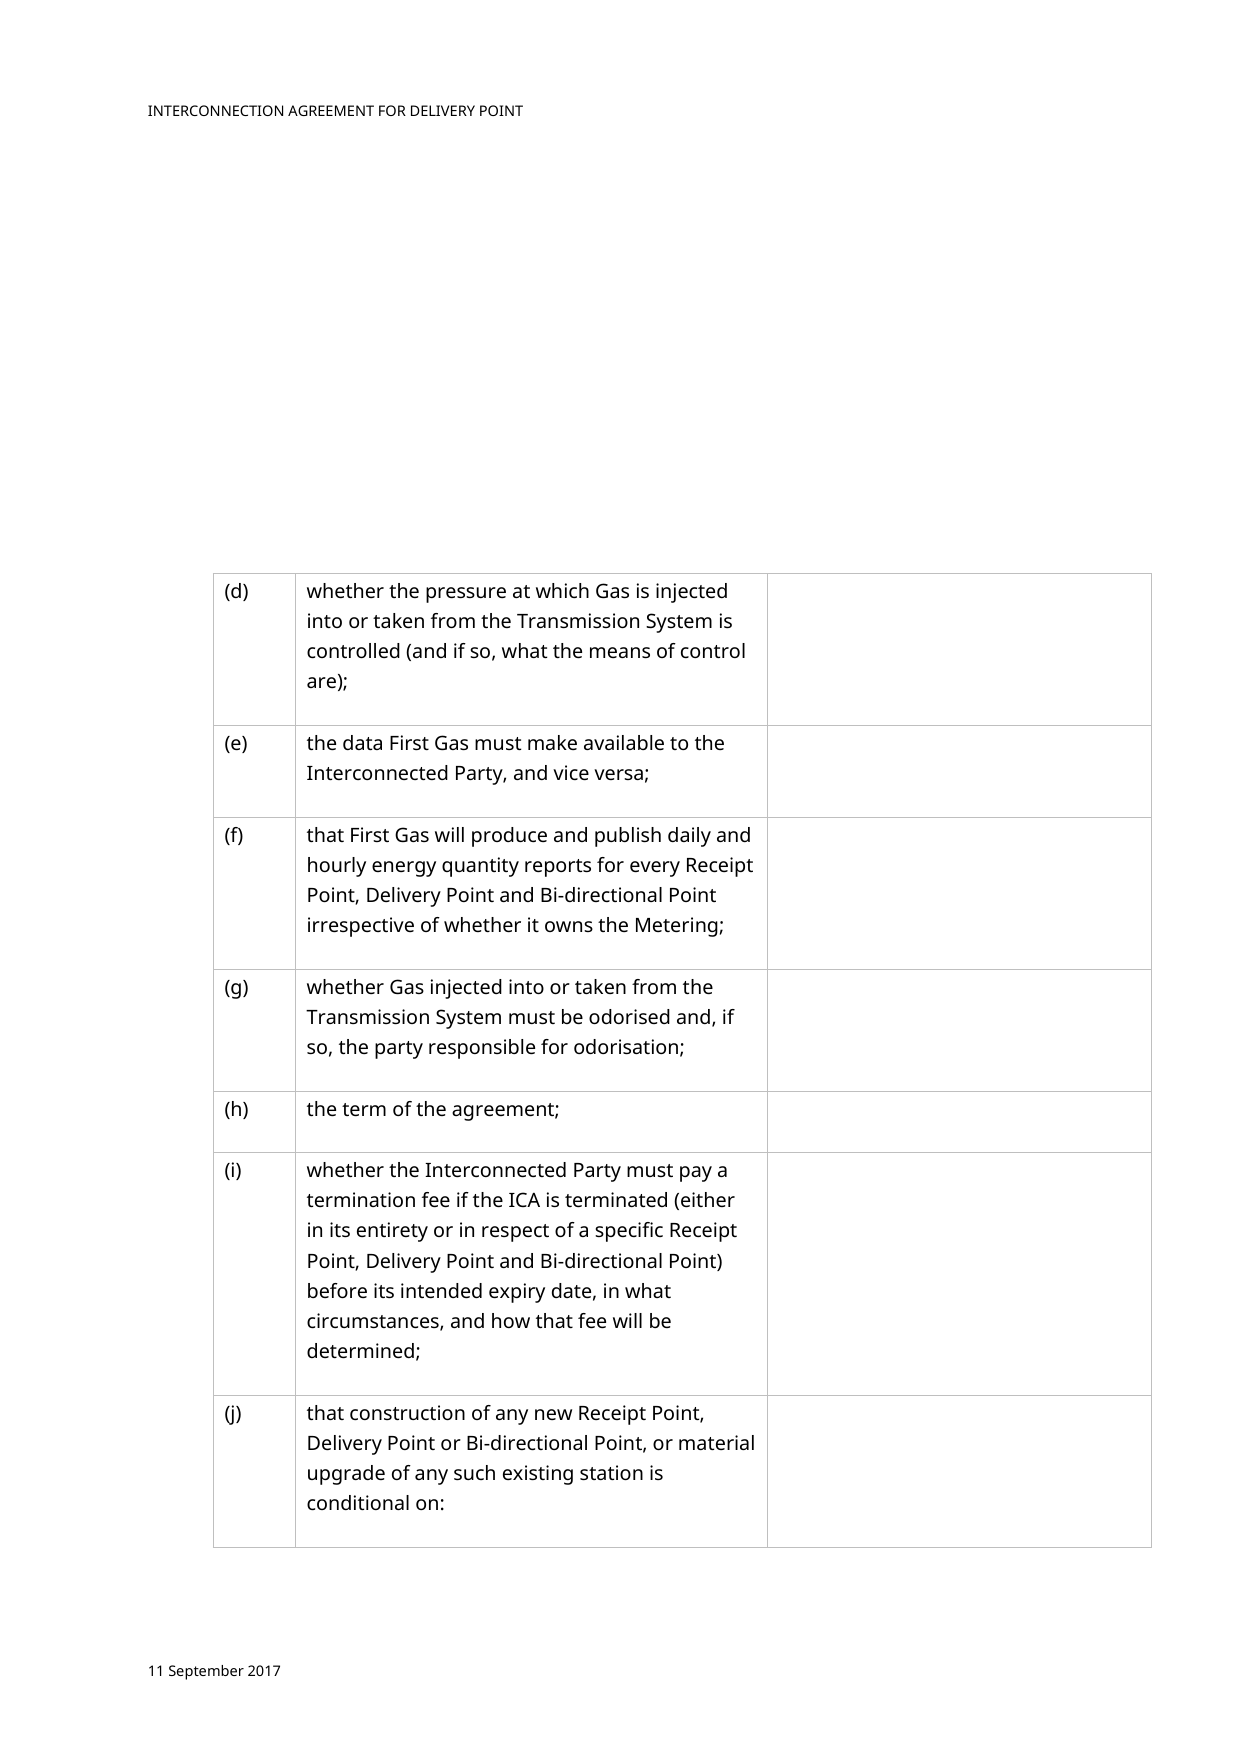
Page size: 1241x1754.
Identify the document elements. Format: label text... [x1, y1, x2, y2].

table_cell [768, 818, 1151, 969]
table_cell whether the pressure at which Gas is injected into or taken from the Transmission System is controlled (and if so, what the means of control are); [296, 574, 767, 725]
table_cell (g) [214, 970, 295, 1091]
table_cell (f) [214, 818, 295, 969]
table_cell (i) [214, 1153, 295, 1395]
table_cell whether Gas injected into or taken from the Transmission System must be odorised and, if so, the party responsible for odorisation; [296, 970, 767, 1091]
table_cell that First Gas will produce and publish daily and hourly energy quantity reports for every Receipt Point, Delivery Point and Bi-directional Point irrespective of whether it owns the Metering; [296, 818, 767, 969]
table_cell [768, 1092, 1151, 1152]
table_cell [768, 726, 1151, 817]
table_cell (d) [214, 574, 295, 725]
table_cell [768, 1396, 1151, 1547]
table_cell the data First Gas must make available to the Interconnected Party, and vice versa; [296, 726, 767, 817]
table_cell (e) [214, 726, 295, 817]
table_cell [768, 970, 1151, 1091]
table_cell whether the Interconnected Party must pay a termination fee if the ICA is terminated (either in its entirety or in respect of a specific Receipt Point, Delivery Point and Bi-directional Point) before its intended expiry date, in what circumstances, and how that fee will be determined; [296, 1153, 767, 1395]
table_cell [768, 1153, 1151, 1395]
table_cell [768, 574, 1151, 725]
table_cell the term of the agreement; [296, 1092, 767, 1152]
table_cell that construction of any new Receipt Point, Delivery Point or Bi-directional Point, or material upgrade of any such existing station is conditional on: [296, 1396, 767, 1547]
table_cell (h) [214, 1092, 295, 1152]
table_cell (j) [214, 1396, 295, 1547]
